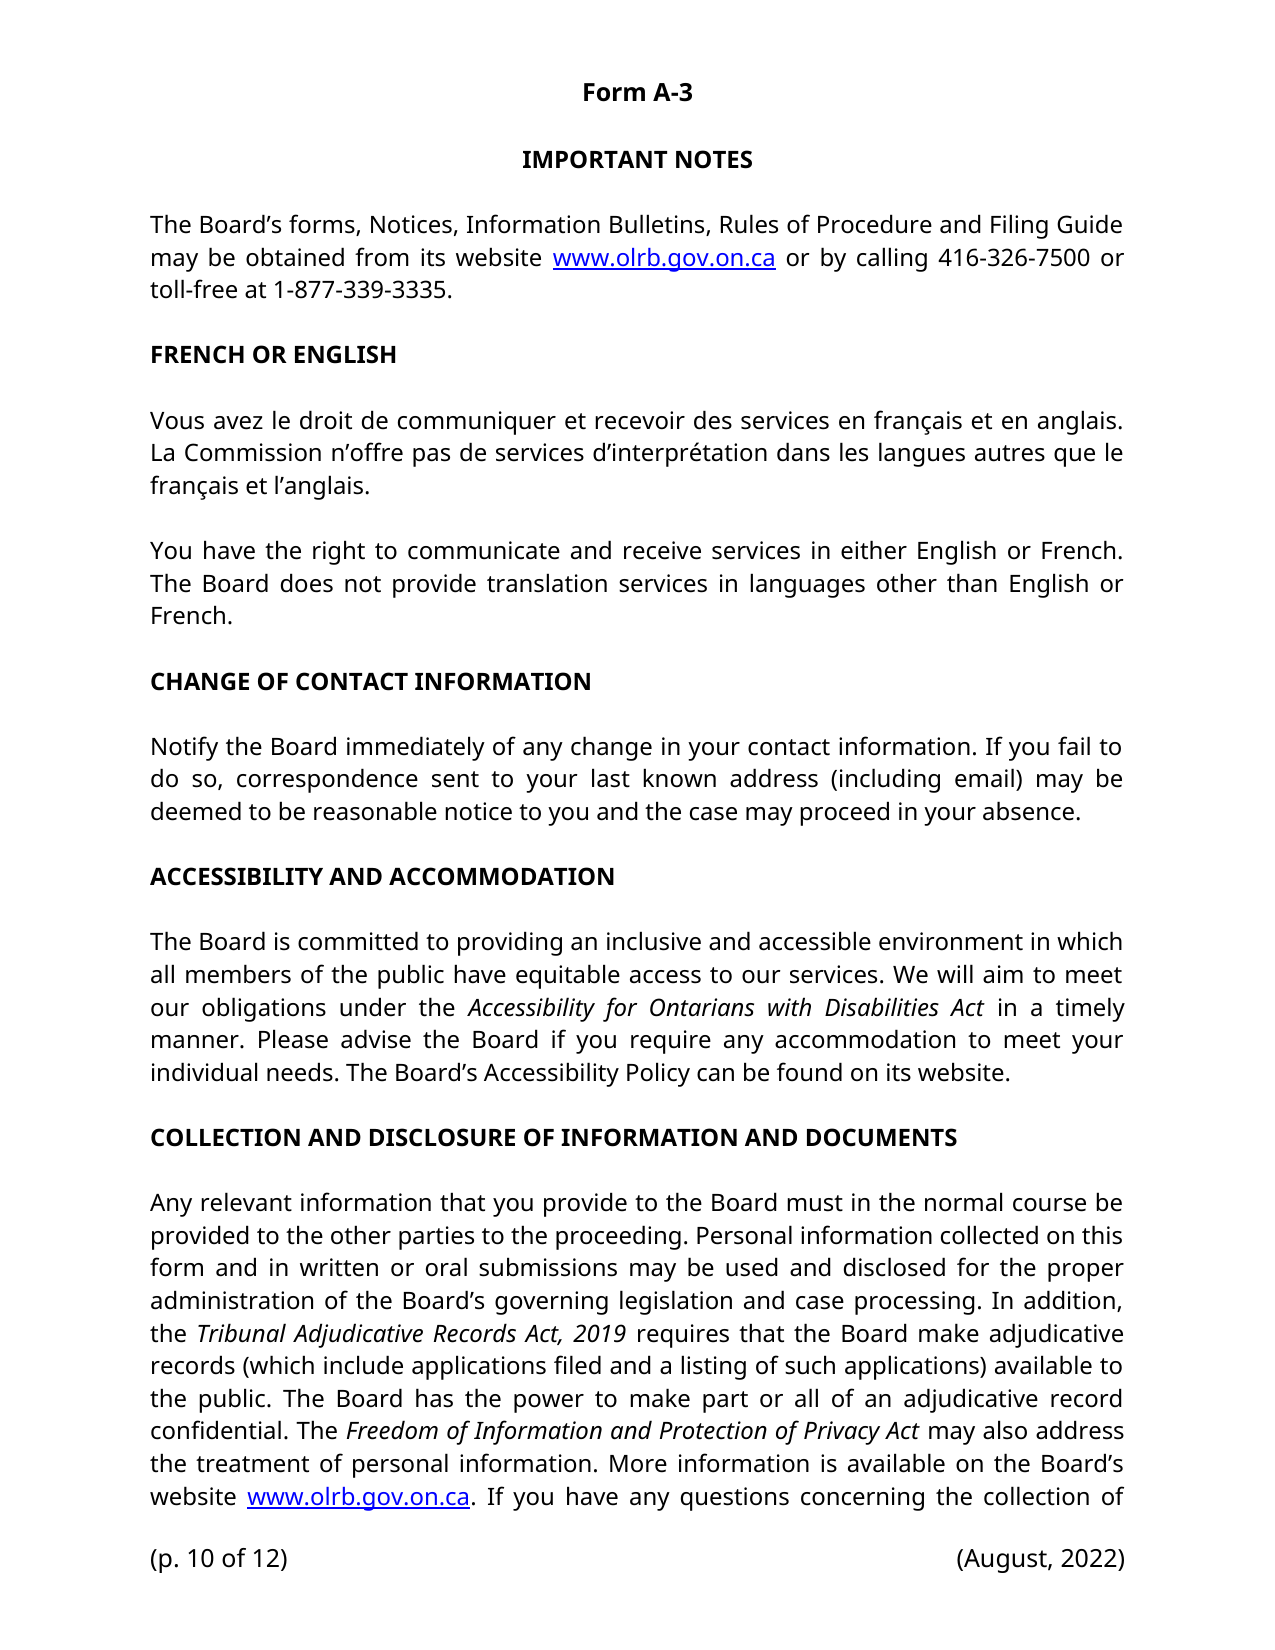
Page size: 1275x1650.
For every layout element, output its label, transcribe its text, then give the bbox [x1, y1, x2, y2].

text You have the right to communicate and receive services in either English or French. The Board does not provide translation services in languages other than English or French. [150, 534, 1125, 632]
text Vous avez le droit de communiquer et recevoir des services en français et en anglais. La Commission n’offre pas de services d’interprétation dans les langues autres que le français et l’anglais. [150, 403, 1125, 501]
text The Board is committed to providing an inclusive and accessible environment in which all members of the public have equitable access to our services. We will aim to meet our obligations under the Accessibility for Ontarians with Disabilities Act in a timely manner. Please advise the Board if you require any accommodation to meet your individual needs. The Board’s Accessibility Policy can be found on its website. [150, 925, 1125, 1088]
text COLLECTION AND DISCLOSURE OF INFORMATION AND DOCUMENTS [150, 1121, 1125, 1153]
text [150, 1186, 1125, 1512]
text FRENCH OR ENGLISH [150, 338, 1125, 371]
text ACCESSIBILITY AND ACCOMMODATION [150, 860, 1125, 892]
text IMPORTANT NOTES [150, 143, 1125, 175]
text The Board’s forms, Notices, Information Bulletins, Rules of Procedure and Filing Guide may be obtained from its website www.olrb.gov.on.ca or by calling 416-326-7500 or toll-free at 1-877-339-3335. [150, 208, 1125, 306]
text Notify the Board immediately of any change in your contact information. If you fail to do so, correspondence sent to your last known address (including email) may be deemed to be reasonable notice to you and the case may proceed in your absence. [150, 729, 1125, 827]
text CHANGE OF CONTACT INFORMATION [150, 664, 1125, 697]
